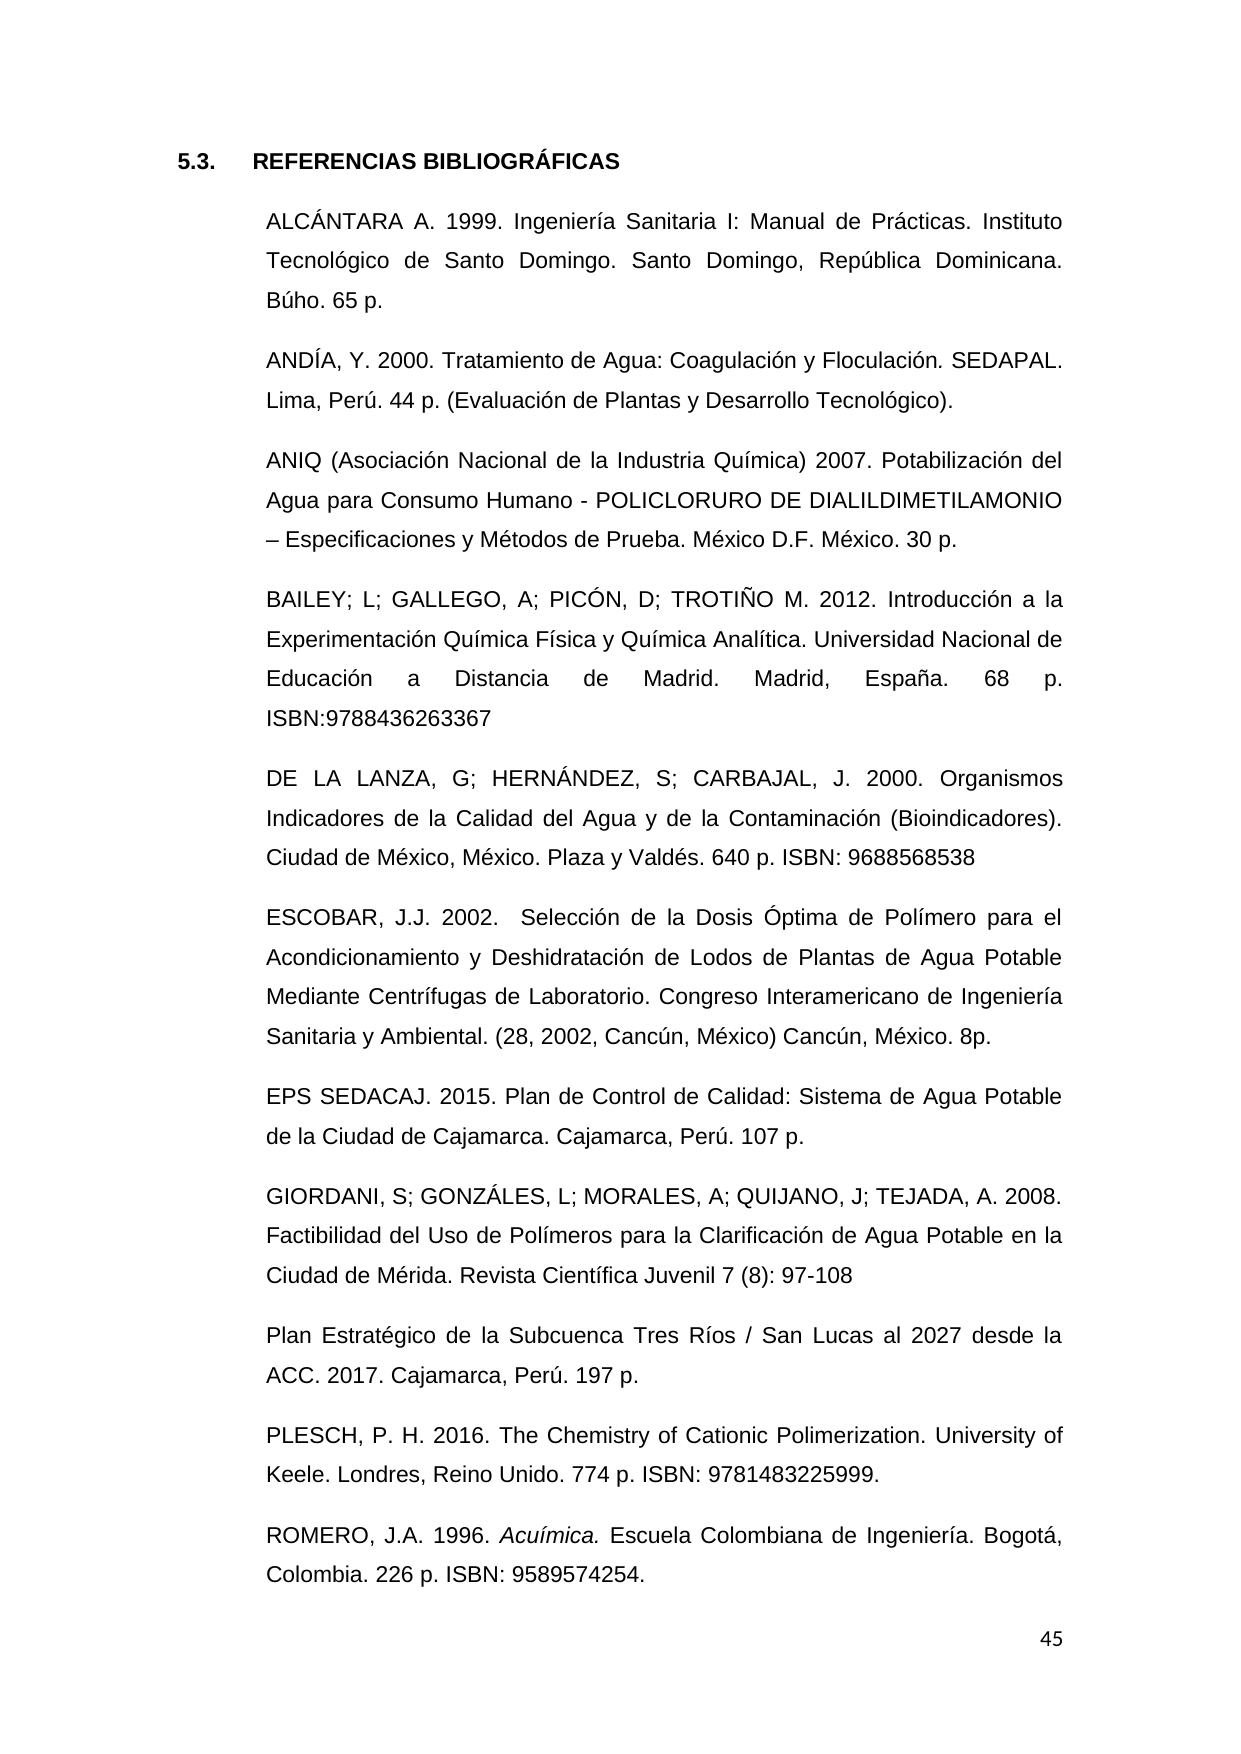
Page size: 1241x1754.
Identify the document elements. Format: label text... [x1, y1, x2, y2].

text ANDÍA, Y. 2000. Tratamiento de Agua: Coagulación y Floculación. SEDAPAL. Lima, Perú. 44 p. (Evaluación de Plantas y Desarrollo Tecnológico). [266, 347, 1063, 413]
text ALCÁNTARA A. 1999. Ingeniería Sanitaria I: Manual de Prácticas. Instituto Tecnológico de Santo Domingo. Santo Domingo, República Dominicana. Búho. 65 p. [266, 208, 1063, 313]
text EPS SEDACAJ. 2015. Plan de Control de Calidad: Sistema de Agua Potable de la Ciudad de Cajamarca. Cajamarca, Perú. 107 p. [266, 1083, 1063, 1149]
text ESCOBAR, J.J. 2002. Selección de la Dosis Óptima de Polímero para el Acondicionamiento y Deshidratación de Lodos de Plantas de Agua Potable Mediante Centrífugas de Laboratorio. Congreso Interamericano de Ingeniería Sanitaria y Ambiental. (28, 2002, Cancún, México) Cancún, México. 8p. [266, 904, 1063, 1049]
text BAILEY; L; GALLEGO, A; PICÓN, D; TROTIÑO M. 2012. Introducción a la Experimentación Química Física y Química Analítica. Universidad Nacional de Educación a Distancia de Madrid. Madrid, España. 68 p. ISBN:9788436263367 [266, 586, 1063, 731]
text ROMERO, J.A. 1996. Acuímica. Escuela Colombiana de Ingeniería. Bogotá, Colombia. 226 p. ISBN: 9589574254. [266, 1522, 1063, 1588]
text DE LA LANZA, G; HERNÁNDEZ, S; CARBAJAL, J. 2000. Organismos Indicadores de la Calidad del Agua y de la Contaminación (Bioindicadores). Ciudad de México, México. Plaza y Valdés. 640 p. ISBN: 9688568538 [266, 765, 1063, 870]
text ANIQ (Asociación Nacional de la Industria Química) 2007. Potabilización del Agua para Consumo Humano - POLICLORURO DE DIALILDIMETILAMONIO – Especificaciones y Métodos de Prueba. México D.F. México. 30 p. [266, 447, 1063, 552]
text GIORDANI, S; GONZÁLES, L; MORALES, A; QUIJANO, J; TEJADA, A. 2008. Factibilidad del Uso de Polímeros para la Clarificación de Agua Potable en la Ciudad de Mérida. Revista Científica Juvenil 7 (8): 97-108 [266, 1183, 1063, 1288]
text PLESCH, P. H. 2016. The Chemistry of Cationic Polimerization. University of Keele. Londres, Reino Unido. 774 p. ISBN: 9781483225999. [266, 1422, 1063, 1488]
text Plan Estratégico de la Subcuenca Tres Ríos / San Lucas al 2027 desde la ACC. 2017. Cajamarca, Perú. 197 p. [266, 1322, 1063, 1388]
subtitle REFERENCIAS BIBLIOGRÁFICAS [177, 148, 1063, 174]
